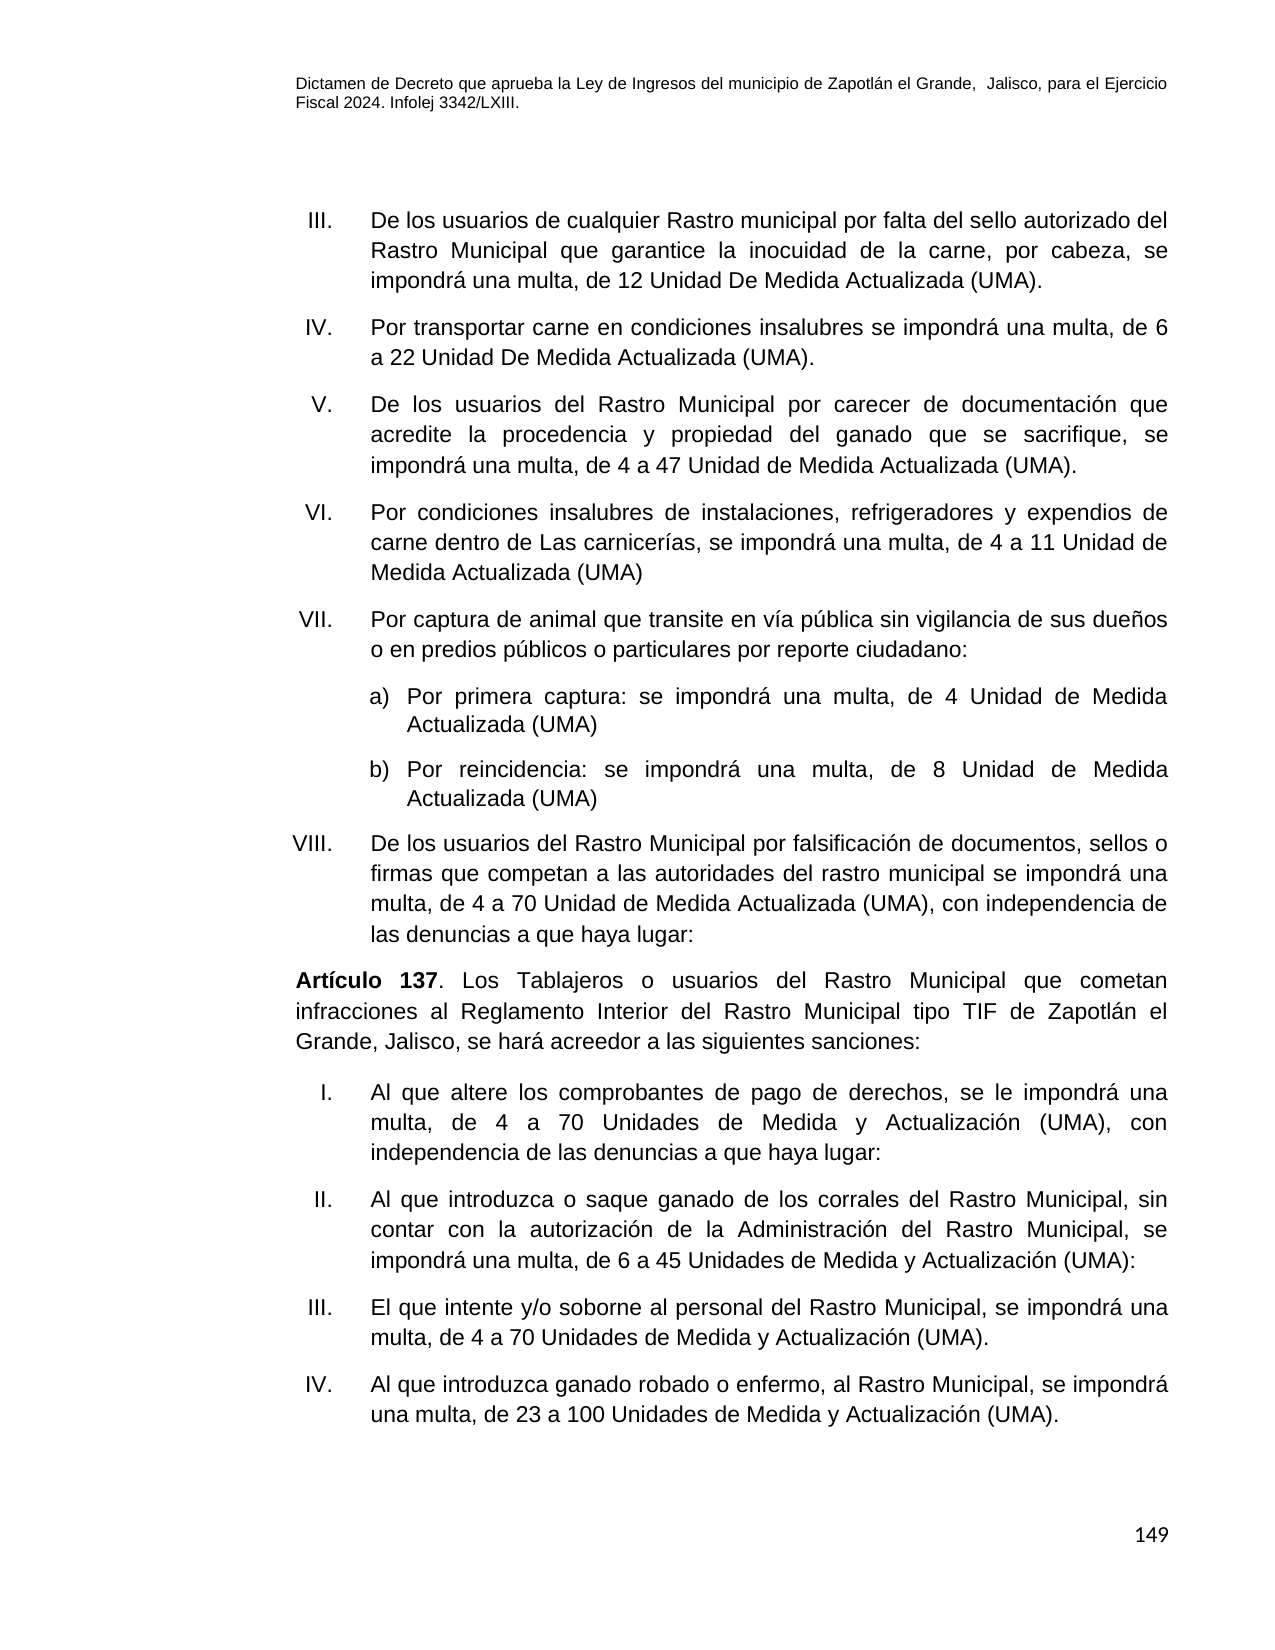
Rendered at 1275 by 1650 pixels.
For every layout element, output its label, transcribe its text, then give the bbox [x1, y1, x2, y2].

list De los usuarios del Rastro Municipal por falsificación de documentos, sellos o firmas que competan a las autoridades del rastro municipal se impondrá una multa, de 4 a 70 Unidad de Medida Actualizada (UMA), con independencia de las denuncias a que haya lugar: [333, 830, 1169, 947]
list Por transportar carne en condiciones insalubres se impondrá una multa, de 6 a 22 Unidad De Medida Actualizada (UMA). [333, 314, 1169, 371]
list Por condiciones insalubres de instalaciones, refrigeradores y expendios de carne dentro de Las carnicerías, se impondrá una multa, de 4 a 11 Unidad de Medida Actualizada (UMA) [333, 498, 1169, 585]
list De los usuarios del Rastro Municipal por carecer de documentación que acredite la procedencia y propiedad del ganado que se sacrifique, se impondrá una multa, de 4 a 47 Unidad de Medida Actualizada (UMA). [333, 391, 1169, 478]
list Por reincidencia: se impondrá una multa, de 8 Unidad de Medida Actualizada (UMA) [369, 756, 1169, 811]
list El que intente y/o soborne al personal del Rastro Municipal, se impondrá una multa, de 4 a 70 Unidades de Medida y Actualización (UMA). [333, 1293, 1169, 1350]
list Por captura de animal que transite en vía pública sin vigilancia de sus dueños o en predios públicos o particulares por reporte ciudadano: [333, 606, 1169, 662]
list Al que altere los comprobantes de pago de derechos, se le impondrá una multa, de 4 a 70 Unidades de Medida y Actualización (UMA), con independencia de las denuncias a que haya lugar: [333, 1079, 1169, 1166]
list Por primera captura: se impondrá una multa, de 4 Unidad de Medida Actualizada (UMA) [369, 683, 1169, 738]
list Al que introduzca ganado robado o enfermo, al Rastro Municipal, se impondrá una multa, de 23 a 100 Unidades de Medida y Actualización (UMA). [333, 1371, 1169, 1427]
list Al que introduzca o saque ganado de los corrales del Rastro Municipal, sin contar con la autorización de la Administración del Rastro Municipal, se impondrá una multa, de 6 a 45 Unidades de Medida y Actualización (UMA): [333, 1186, 1169, 1273]
text Artículo 137. Los Tablajeros o usuarios del Rastro Municipal que cometan infracciones al Reglamento Interior del Rastro Municipal tipo TIF de Zapotlán el Grande, Jalisco, se hará acreedor a las siguientes sanciones: [295, 967, 1169, 1054]
list De los usuarios de cualquier Rastro municipal por falta del sello autorizado del Rastro Municipal que garantice la inocuidad de la carne, por cabeza, se impondrá una multa, de 12 Unidad De Medida Actualizada (UMA). [333, 207, 1169, 293]
